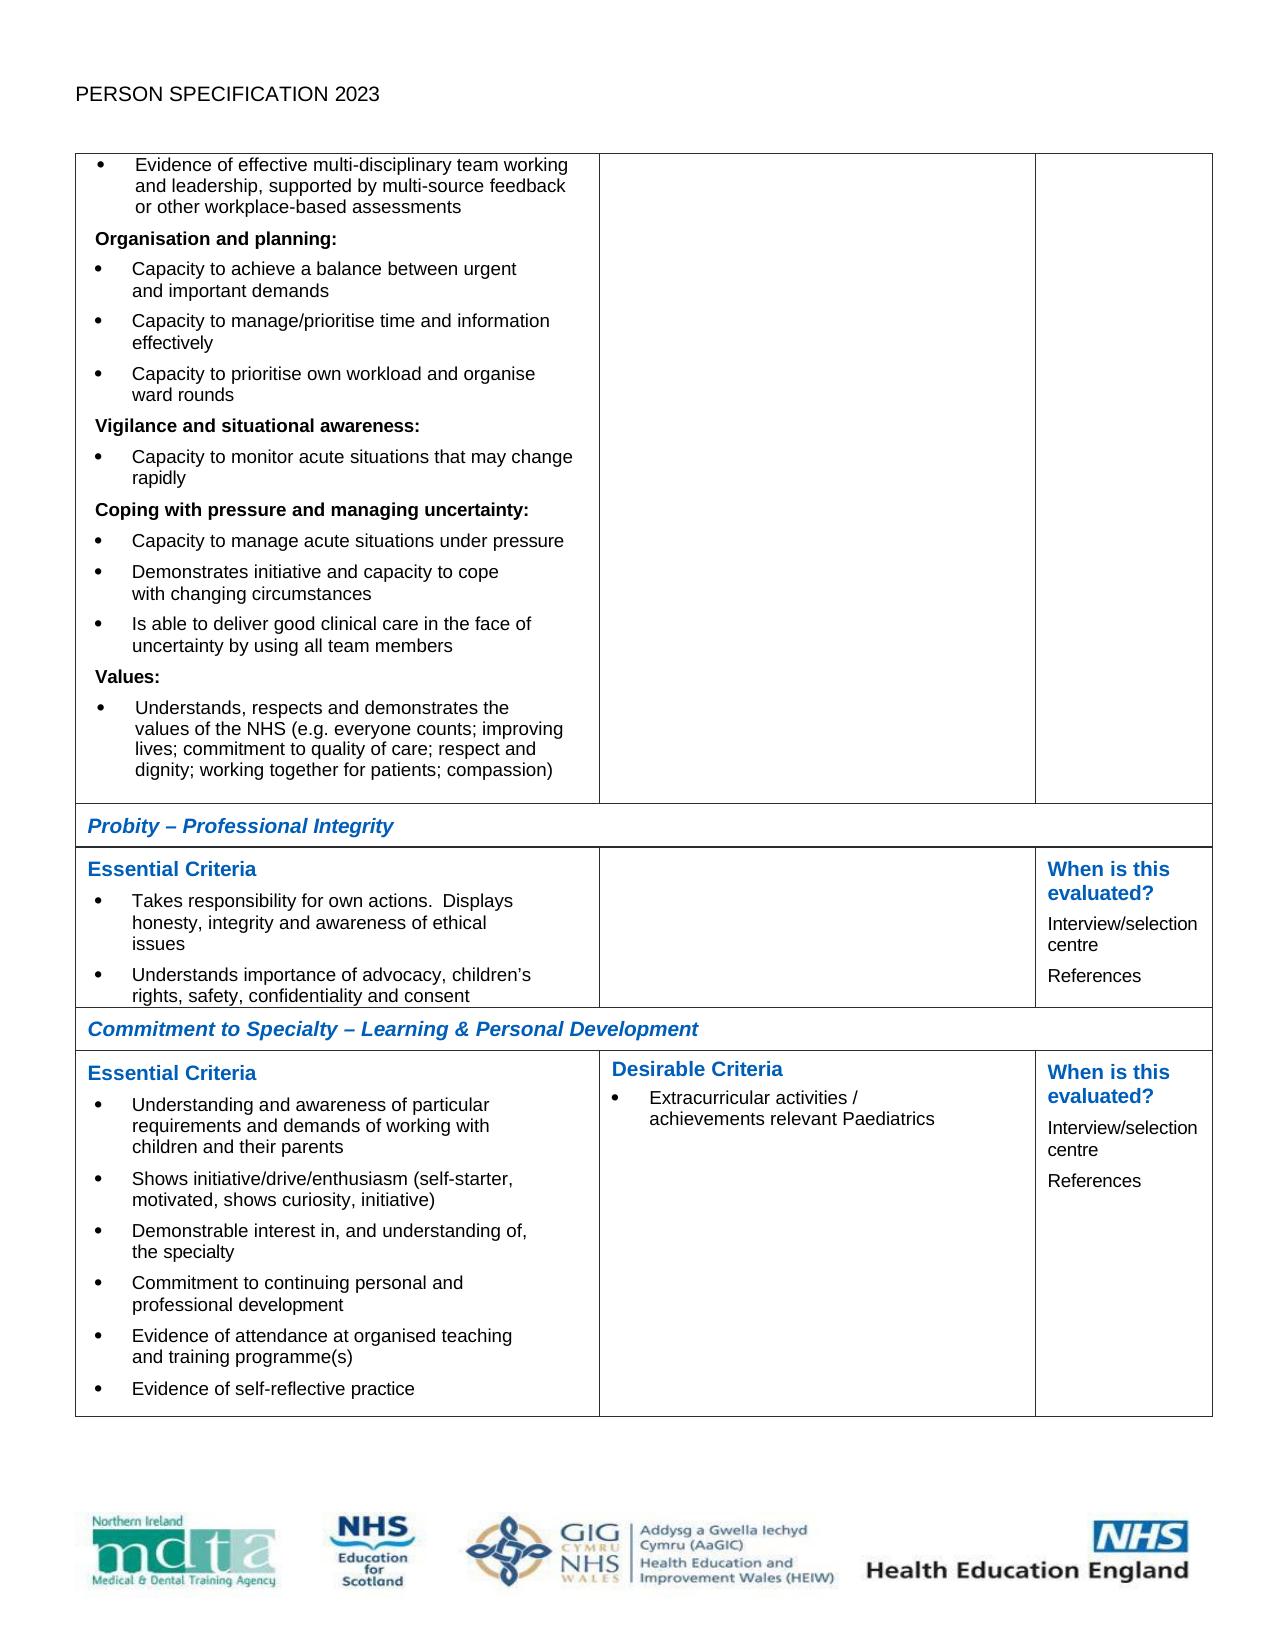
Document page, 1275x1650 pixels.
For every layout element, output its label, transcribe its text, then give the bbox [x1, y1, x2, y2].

table_header Evidence of effective multi-disciplinary team working and leadership, supported by multi-source feedback or other workplace-based assessments Organisation and planning: Capacity to achieve a balance between urgent and important demands Capacity to manage/prioritise time and information effectively Capacity to prioritise own workload and organise ward rounds Vigilance and situational awareness: Capacity to monitor acute situations that may change rapidly Coping with pressure and managing uncertainty: Capacity to manage acute situations under pressure Demonstrates initiative and capacity to cope with changing circumstances Is able to deliver good clinical care in the face of uncertainty by using all team members Values: Understands, respects and demonstrates the values of the NHS (e.g. everyone counts; improving lives; commitment to quality of care; respect and dignity; working together for patients; compassion) [76, 154, 599, 803]
table_cell [600, 848, 1035, 1007]
table_cell Essential Criteria Understanding and awareness of particular requirements and demands of working with children and their parents Shows initiative/drive/enthusiasm (self-starter, motivated, shows curiosity, initiative) Demonstrable interest in, and understanding of, the specialty Commitment to continuing personal and professional development Evidence of attendance at organised teaching and training programme(s) Evidence of self-reflective practice [76, 1051, 599, 1416]
table_cell When is this evaluated? Interview/selection centre References [1036, 848, 1212, 1007]
table_cell Commitment to Specialty – Learning & Personal Development [76, 1008, 1212, 1050]
table_cell Desirable Criteria Extracurricular activities / achievements relevant Paediatrics [600, 1051, 1035, 1416]
table_header [600, 154, 1035, 803]
table_cell Probity – Professional Integrity [76, 804, 1212, 846]
table_cell Essential Criteria Takes responsibility for own actions. Displays honesty, integrity and awareness of ethical issues Understands importance of advocacy, children’s rights, safety, confidentiality and consent [76, 848, 599, 1007]
table_header [1036, 154, 1212, 803]
picture [75, 1512, 1191, 1598]
table_cell When is this evaluated? Interview/selection centre References [1036, 1051, 1212, 1416]
